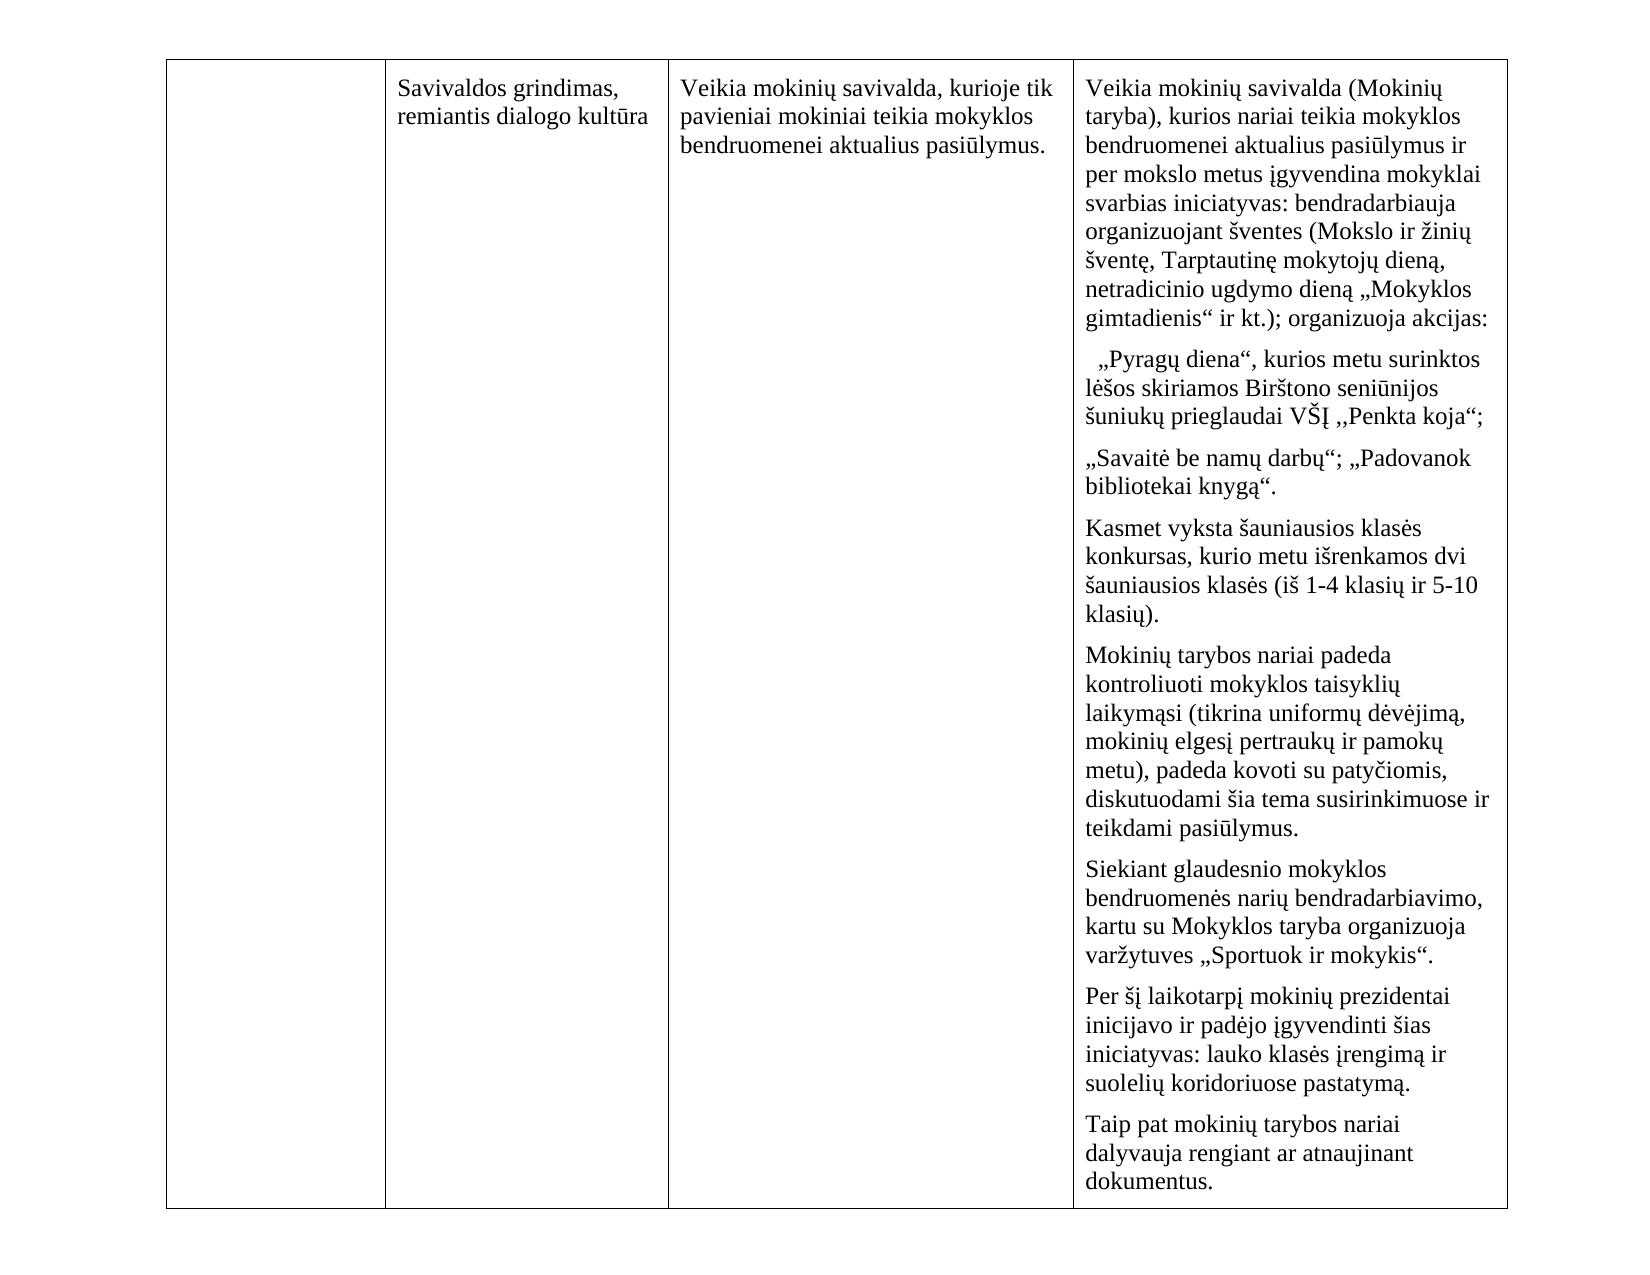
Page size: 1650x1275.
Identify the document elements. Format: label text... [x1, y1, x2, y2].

table_cell Savivaldos grindimas, remiantis dialogo kultūra [386, 60, 668, 1208]
table_cell Veikia mokinių savivalda, kurioje tik pavieniai mokiniai teikia mokyklos bendruomenei aktualius pasiūlymus. [669, 60, 1073, 1208]
table_cell [167, 60, 385, 1208]
table_cell Veikia mokinių savivalda (Mokinių taryba), kurios nariai teikia mokyklos bendruomenei aktualius pasiūlymus ir per mokslo metus įgyvendina mokyklai svarbias iniciatyvas: bendradarbiauja organizuojant šventes (Mokslo ir žinių šventę, Tarptautinę mokytojų dieną, netradicinio ugdymo dieną „Mokyklos gimtadienis“ ir kt.); organizuoja akcijas: „Pyragų diena“, kurios metu surinktos lėšos skiriamos Birštono seniūnijos šuniukų prieglaudai VŠĮ ,,Penkta koja“; „Savaitė be namų darbų“; „Padovanok bibliotekai knygą“. Kasmet vyksta šauniausios klasės konkursas, kurio metu išrenkamos dvi šauniausios klasės (iš 1-4 klasių ir 5-10 klasių). Mokinių tarybos nariai padeda kontroliuoti mokyklos taisyklių laikymąsi (tikrina uniformų dėvėjimą, mokinių elgesį pertraukų ir pamokų metu), padeda kovoti su patyčiomis, diskutuodami šia tema susirinkimuose ir teikdami pasiūlymus. Siekiant glaudesnio mokyklos bendruomenės narių bendradarbiavimo, kartu su Mokyklos taryba organizuoja varžytuves „Sportuok ir mokykis“. Per šį laikotarpį mokinių prezidentai inicijavo ir padėjo įgyvendinti šias iniciatyvas: lauko klasės įrengimą ir suolelių koridoriuose pastatymą. Taip pat mokinių tarybos nariai dalyvauja rengiant ar atnaujinant dokumentus. [1074, 60, 1507, 1208]
